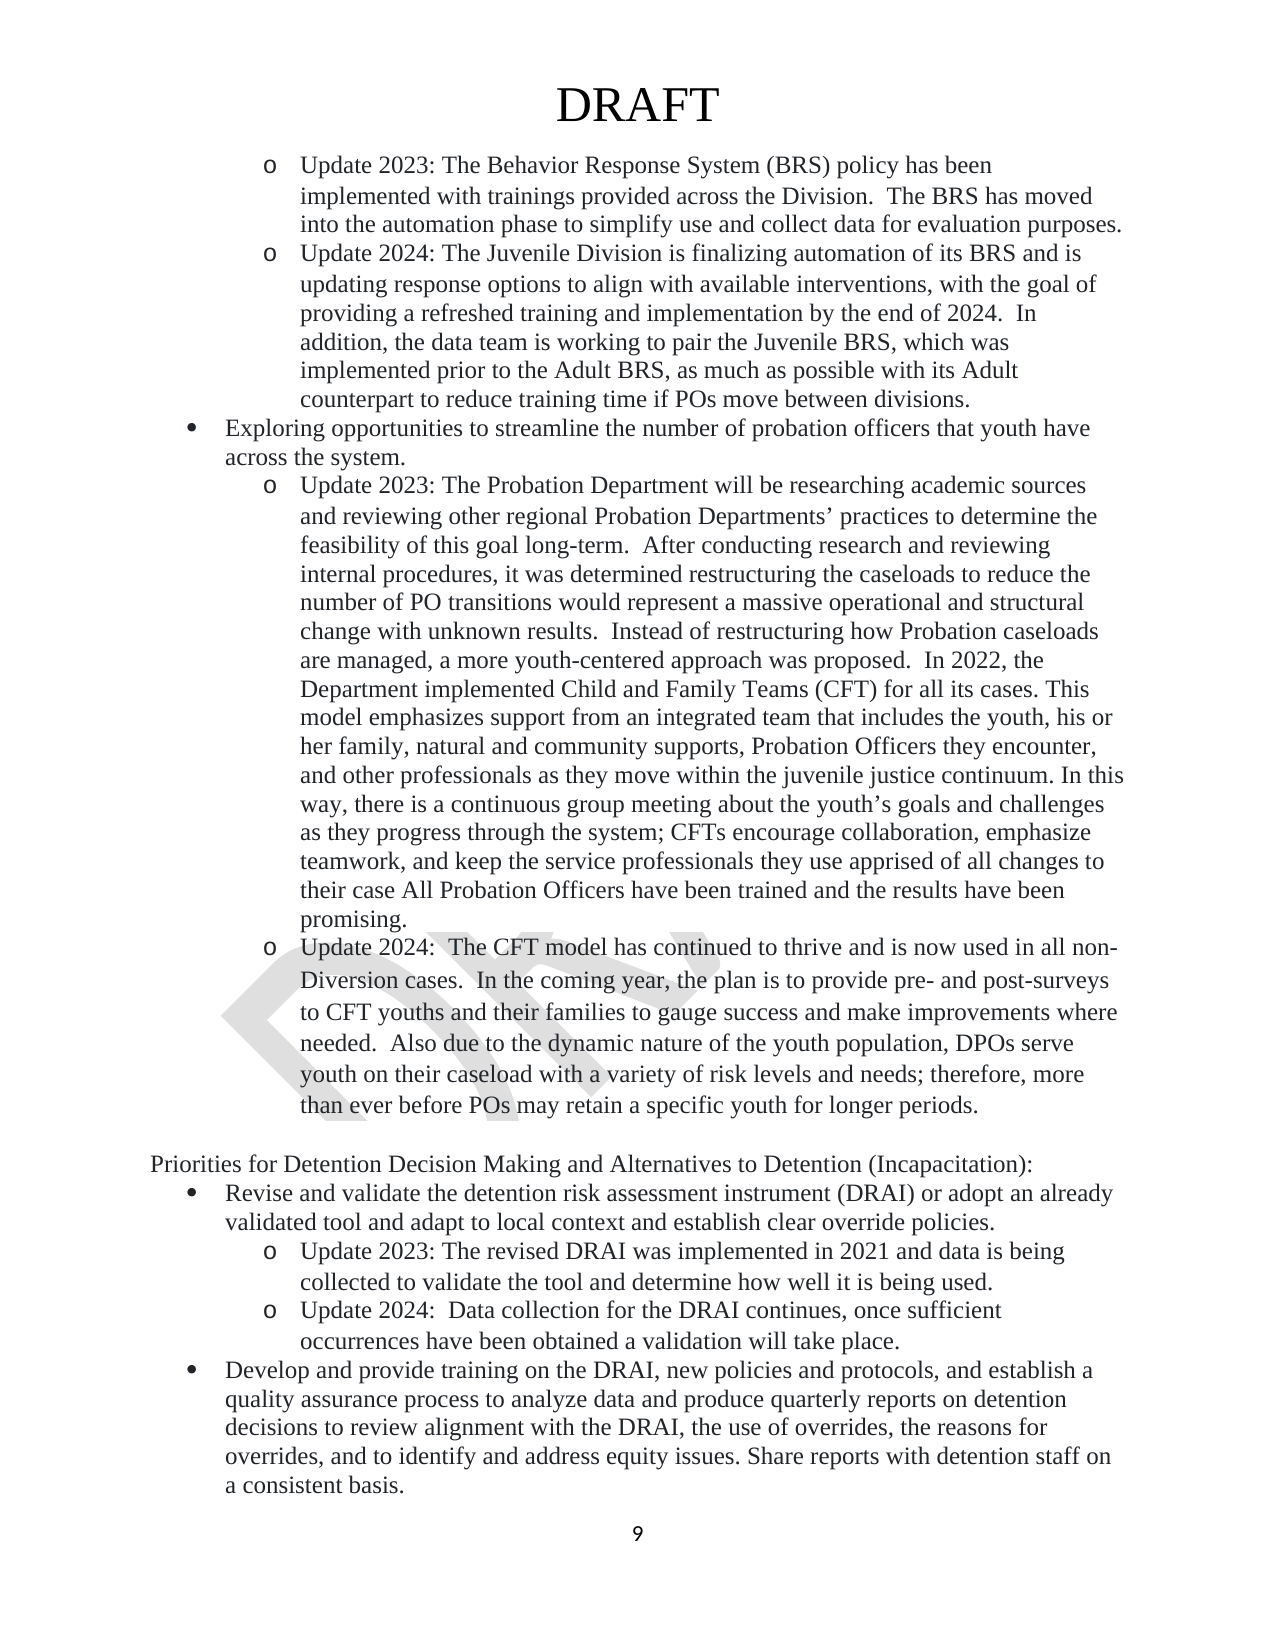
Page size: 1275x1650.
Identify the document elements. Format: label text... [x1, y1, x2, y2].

list Develop and provide training on the DRAI, new policies and protocols, and establish a quality assurance process to analyze data and produce quarterly reports on detention decisions to review alignment with the DRAI, the use of overrides, the reasons for overrides, and to identify and address equity issues. Share reports with detention staff on a consistent basis. [187, 1355, 1125, 1499]
list Exploring opportunities to streamline the number of probation officers that youth have across the system. [187, 413, 1125, 470]
list Revise and validate the detention risk assessment instrument (DRAI) or adopt an already validated tool and adapt to local context and establish clear override policies. [187, 1178, 1125, 1236]
text Priorities for Detention Decision Making and Alternatives to Detention (Incapacitation): [150, 1149, 1125, 1178]
list Update 2023: The Behavior Response System (BRS) policy has been implemented with trainings provided across the Division. The BRS has moved into the automation phase to simplify use and collect data for evaluation purposes. [262, 150, 1125, 238]
list Update 2024: Data collection for the DRAI continues, once sufficient occurrences have been obtained a validation will take place. [262, 1295, 1125, 1355]
list Update 2023: The Probation Department will be researching academic sources and reviewing other regional Probation Departments’ practices to determine the feasibility of this goal long-term. After conducting research and reviewing internal procedures, it was determined restructuring the caseloads to reduce the number of PO transitions would represent a massive operational and structural change with unknown results. Instead of restructuring how Probation caseloads are managed, a more youth-centered approach was proposed. In 2022, the Department implemented Child and Family Teams (CFT) for all its cases. This model emphasizes support from an integrated team that includes the youth, his or her family, natural and community supports, Probation Officers they encounter, and other professionals as they move within the juvenile justice continuum. In this way, there is a continuous group meeting about the youth’s goals and challenges as they progress through the system; CFTs encourage collaboration, emphasize teamwork, and keep the service professionals they use apprised of all changes to their case All Probation Officers have been trained and the results have been promising. [262, 470, 1125, 932]
list Update 2024: The Juvenile Division is finalizing automation of its BRS and is updating response options to align with available interventions, with the goal of providing a refreshed training and implementation by the end of 2024. In addition, the data team is working to pair the Juvenile BRS, which was implemented prior to the Adult BRS, as much as possible with its Adult counterpart to reduce training time if POs move between divisions. [262, 238, 1125, 413]
list Update 2024: The CFT model has continued to thrive and is now used in all non-Diversion cases. In the coming year, the plan is to provide pre- and post-surveys to CFT youths and their families to gauge success and make improvements where needed. Also due to the dynamic nature of the youth population, DPOs serve youth on their caseload with a variety of risk levels and needs; therefore, more than ever before POs may retain a specific youth for longer periods. [262, 932, 1125, 1118]
list Update 2023: The revised DRAI was implemented in 2021 and data is being collected to validate the tool and determine how well it is being used. [262, 1236, 1125, 1295]
